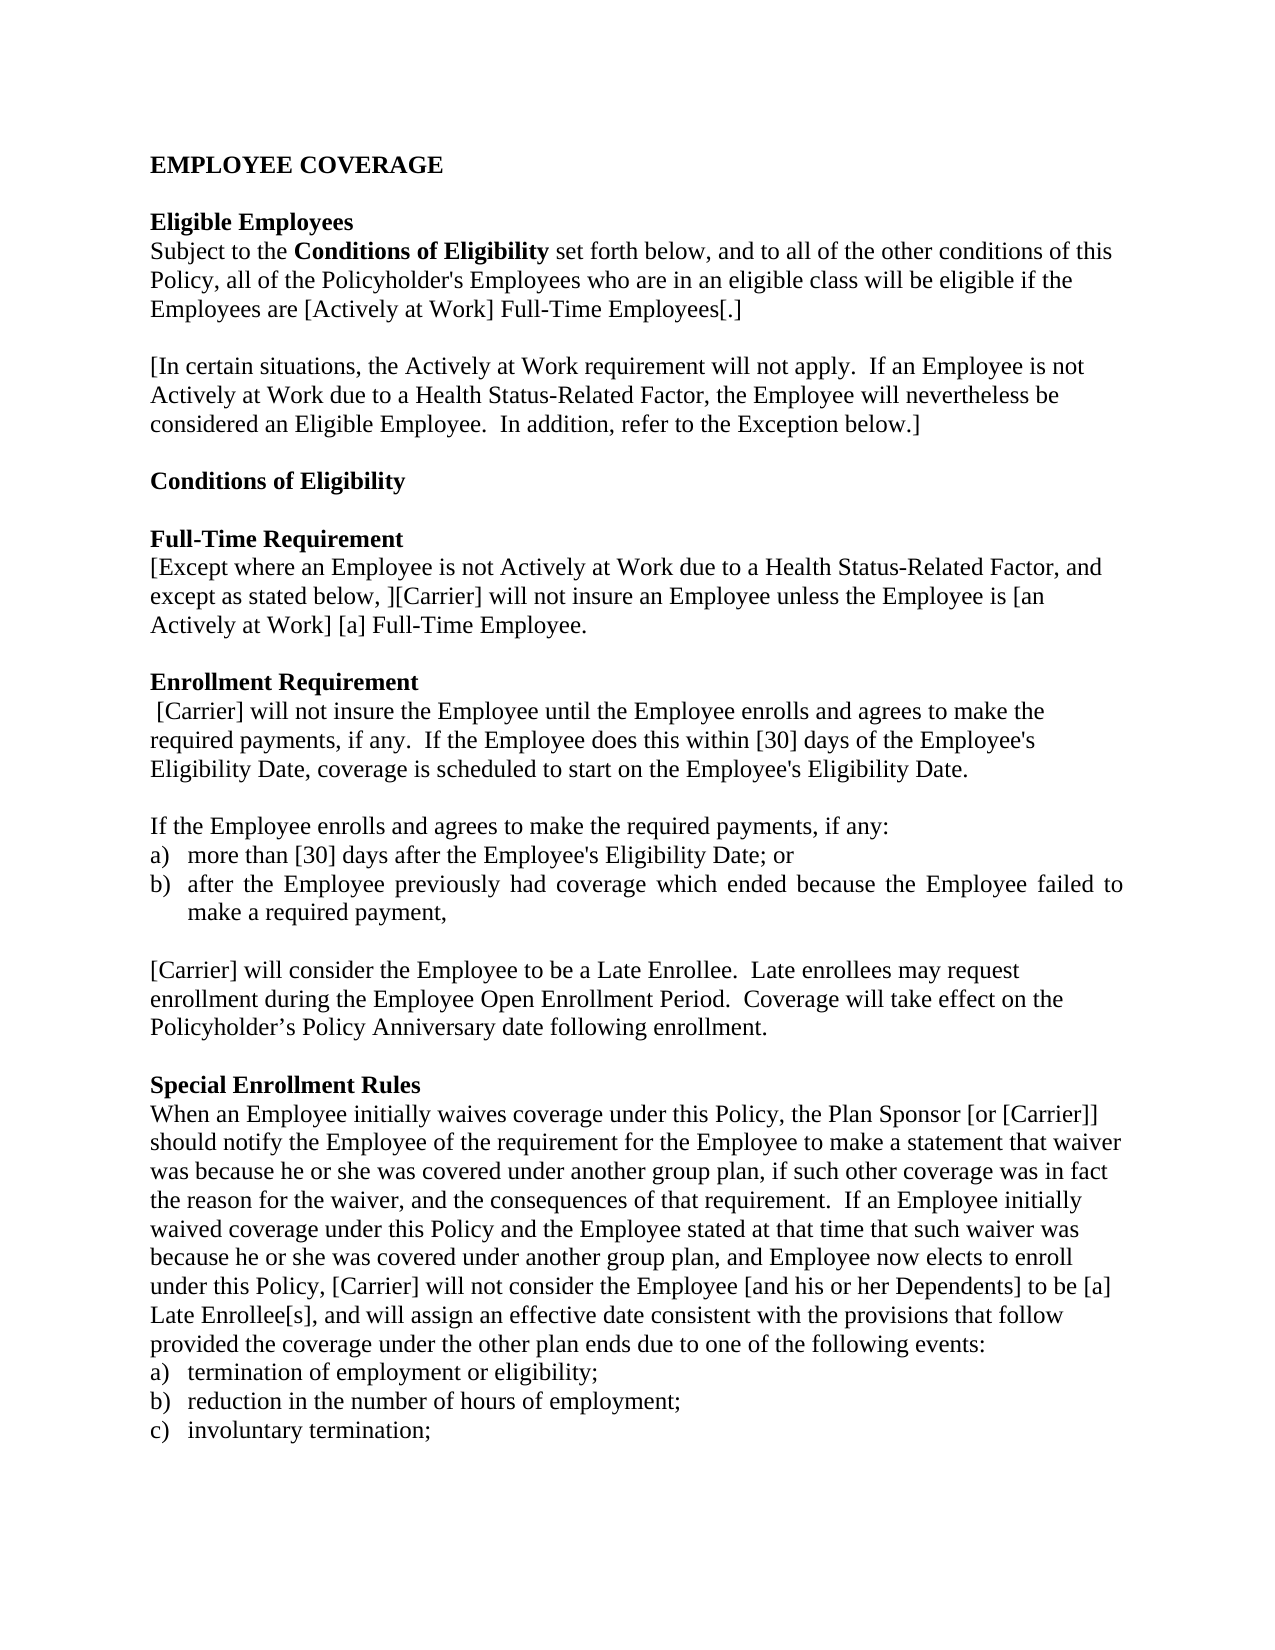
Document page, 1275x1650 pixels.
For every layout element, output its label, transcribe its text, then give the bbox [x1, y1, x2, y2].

list reduction in the number of hours of employment; [150, 1386, 1125, 1415]
text If the Employee enrolls and agrees to make the required payments, if any: [150, 811, 1125, 840]
list termination of employment or eligibility; [150, 1357, 1125, 1386]
text Full-Time Requirement [150, 524, 1125, 552]
text Enrollment Requirement [150, 667, 1125, 696]
text [Carrier] will consider the Employee to be a Late Enrollee. Late enrollees may request enrollment during the Employee Open Enrollment Period. Coverage will take effect on the Policyholder’s Policy Anniversary date following enrollment. [150, 955, 1125, 1041]
text When an Employee initially waives coverage under this Policy, the Plan Sponsor [or [Carrier]] should notify the Employee of the requirement for the Employee to make a statement that waiver was because he or she was covered under another group plan, if such other coverage was in fact the reason for the waiver, and the consequences of that requirement. If an Employee initially waived coverage under this Policy and the Employee stated at that time that such waiver was because he or she was covered under another group plan, and Employee now elects to enroll under this Policy, [Carrier] will not consider the Employee [and his or her Dependents] to be [a] Late Enrollee[s], and will assign an effective date consistent with the provisions that follow provided the coverage under the other plan ends due to one of the following events: [150, 1099, 1125, 1357]
text Conditions of Eligibility [150, 466, 1125, 495]
text [Carrier] will not insure the Employee until the Employee enrolls and agrees to make the required payments, if any. If the Employee does this within [30] days of the Employee's Eligibility Date, coverage is scheduled to start on the Employee's Eligibility Date. [150, 696, 1125, 782]
text Eligible Employees [150, 207, 1125, 236]
list involuntary termination; [150, 1415, 1125, 1444]
text Special Enrollment Rules [150, 1070, 1125, 1099]
text Subject to the Conditions of Eligibility set forth below, and to all of the other conditions of this Policy, all of the Policyholder's Employees who are in an eligible class will be eligible if the Employees are [Actively at Work] Full-Time Employees[.] [150, 236, 1125, 322]
list after the Employee previously had coverage which ended because the Employee failed to make a required payment, [150, 869, 1125, 926]
text [Except where an Employee is not Actively at Work due to a Health Status-Related Factor, and except as stated below, ][Carrier] will not insure an Employee unless the Employee is [an Actively at Work] [a] Full-Time Employee. [150, 552, 1125, 639]
text EMPLOYEE COVERAGE [150, 150, 1125, 179]
list more than [30] days after the Employee's Eligibility Date; or [150, 840, 1125, 869]
text [In certain situations, the Actively at Work requirement will not apply. If an Employee is not Actively at Work due to a Health Status-Related Factor, the Employee will nevertheless be considered an Eligible Employee. In addition, refer to the Exception below.] [150, 351, 1125, 437]
